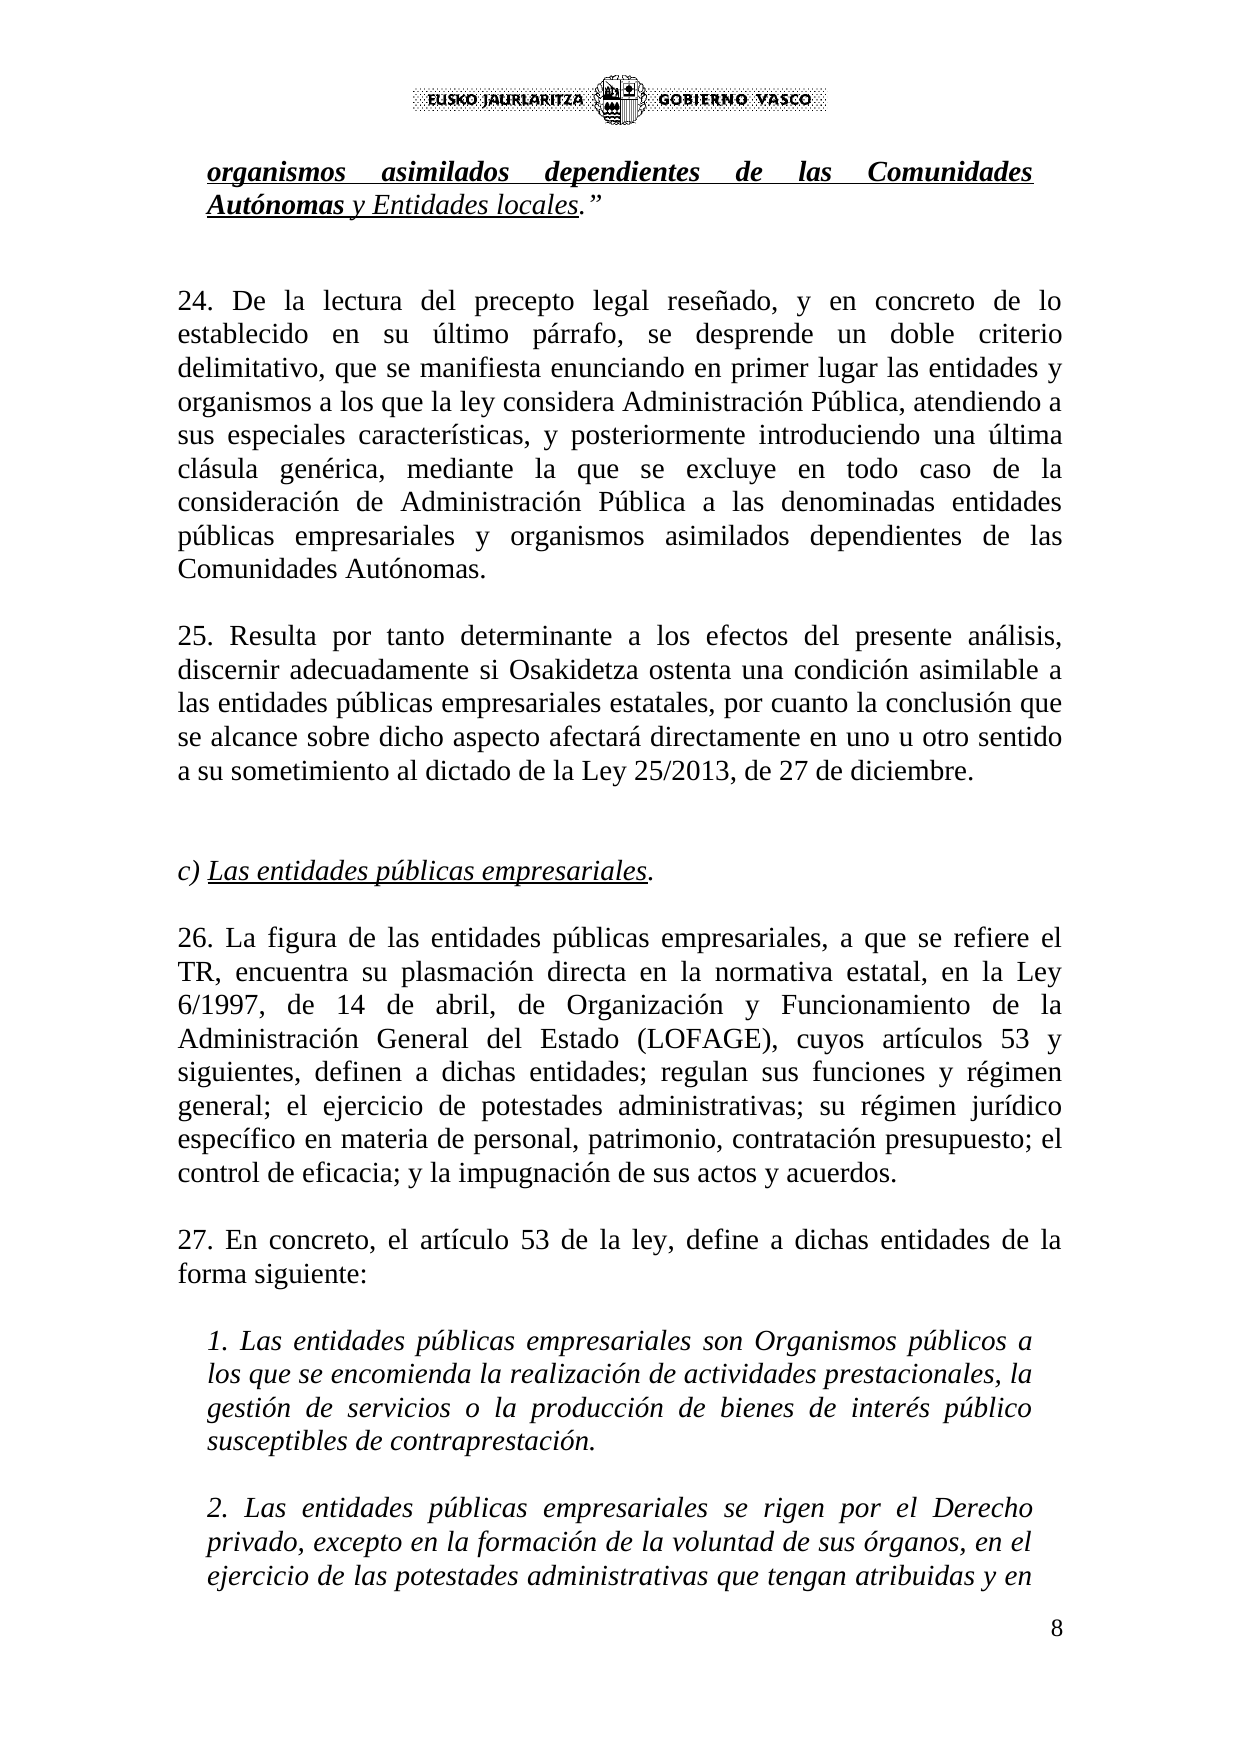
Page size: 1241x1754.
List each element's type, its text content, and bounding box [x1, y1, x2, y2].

text 1. Las entidades públicas empresariales son Organismos públicos a los que se encomienda la realización de actividades prestacionales, la gestión de servicios o la producción de bienes de interés público susceptibles de contraprestación. [207, 1323, 1033, 1457]
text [207, 154, 1033, 183]
text 24. De la lectura del precepto legal reseñado, y en concreto de lo establecido en su último párrafo, se desprende un doble criterio delimitativo, que se manifiesta enunciando en primer lugar las entidades y organismos a los que la ley considera Administración Pública, atendiendo a sus especiales características, y posteriormente introduciendo una última clásula genérica, mediante la que se excluye en todo caso de la consideración de Administración Pública a las denominadas entidades públicas empresariales y organismos asimilados dependientes de las Comunidades Autónomas. [177, 283, 1063, 585]
text 26. La figura de las entidades públicas empresariales, a que se refiere el TR, encuentra su plasmación directa en la normativa estatal, en la Ley 6/1997, de 14 de abril, de Organización y Funcionamiento de la Administración General del Estado (LOFAGE), cuyos artículos 53 y siguientes, definen a dichas entidades; regulan sus funciones y régimen general; el ejercicio de potestades administrativas; su régimen jurídico específico en materia de personal, patrimonio, contratación presupuesto; el control de eficacia; y la impugnación de sus actos y acuerdos. [177, 920, 1063, 1189]
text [207, 1491, 1033, 1591]
text c) Las entidades públicas empresariales. [177, 853, 1063, 887]
text 27. En concreto, el artículo 53 de la ley, define a dichas entidades de la forma siguiente: [177, 1222, 1063, 1289]
text 25. Resulta por tanto determinante a los efectos del presente análisis, discernir adecuadamente si Osakidetza ostenta una condición asimilable a las entidades públicas empresariales estatales, por cuanto la conclusión que se alcance sobre dicho aspecto afectará directamente en uno u otro sentido a su sometimiento al dictado de la Ley 25/2013, de 27 de diciembre. [177, 618, 1063, 786]
picture [413, 75, 828, 125]
